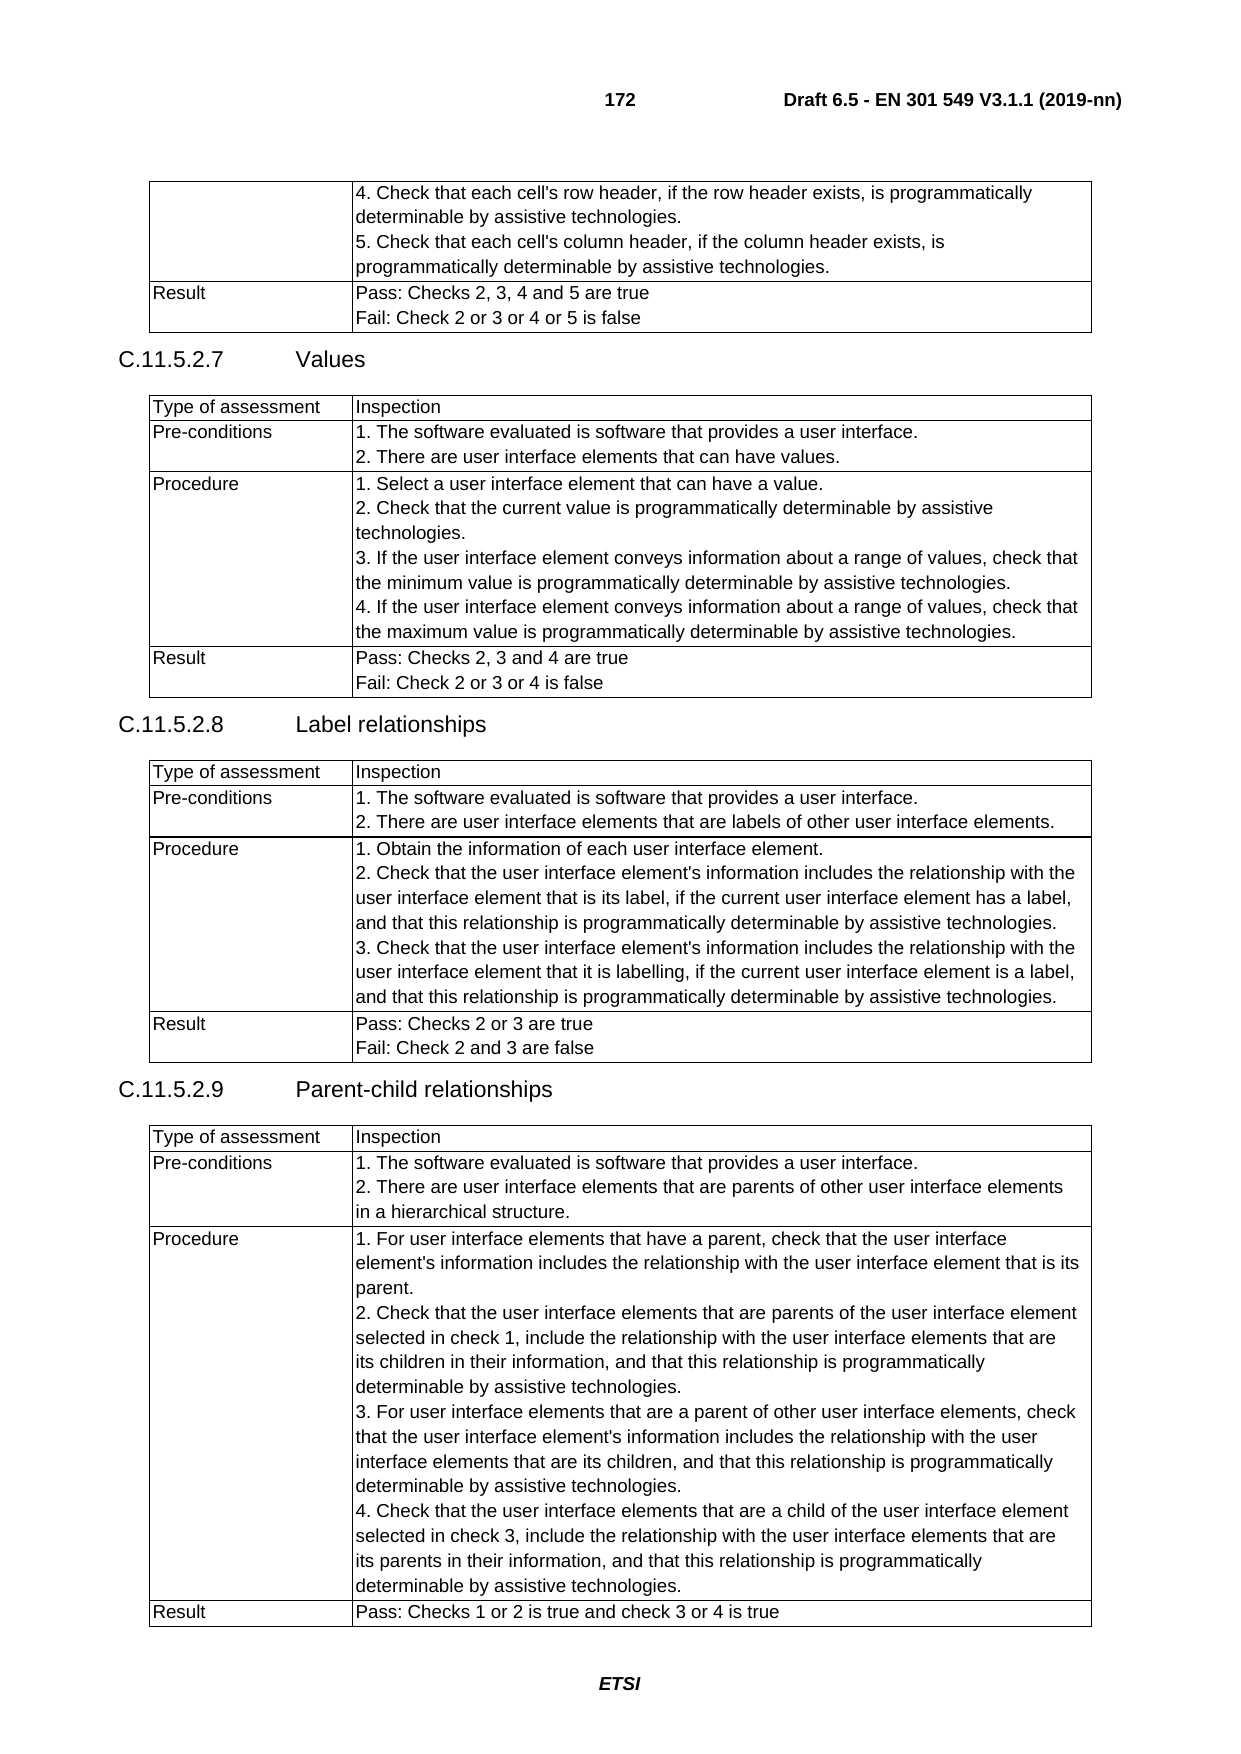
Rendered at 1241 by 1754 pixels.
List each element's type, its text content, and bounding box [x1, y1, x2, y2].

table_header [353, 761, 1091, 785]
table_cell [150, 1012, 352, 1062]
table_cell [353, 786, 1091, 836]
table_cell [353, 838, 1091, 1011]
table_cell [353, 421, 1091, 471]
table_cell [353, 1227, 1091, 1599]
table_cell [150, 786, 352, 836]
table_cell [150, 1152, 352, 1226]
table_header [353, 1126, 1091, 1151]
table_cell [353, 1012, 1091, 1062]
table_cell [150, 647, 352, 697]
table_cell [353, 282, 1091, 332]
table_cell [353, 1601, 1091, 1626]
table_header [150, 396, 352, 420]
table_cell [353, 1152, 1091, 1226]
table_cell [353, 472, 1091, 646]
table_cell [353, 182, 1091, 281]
subtitle C.11.5.2.9 Parent-child relationships [118, 1076, 1122, 1102]
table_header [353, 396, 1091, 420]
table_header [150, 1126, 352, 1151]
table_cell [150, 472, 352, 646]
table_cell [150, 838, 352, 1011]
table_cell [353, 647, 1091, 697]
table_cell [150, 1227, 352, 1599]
subtitle C.11.5.2.7 Values [118, 346, 1122, 372]
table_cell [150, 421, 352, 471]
subtitle C.11.5.2.8 Label relationships [118, 711, 1122, 737]
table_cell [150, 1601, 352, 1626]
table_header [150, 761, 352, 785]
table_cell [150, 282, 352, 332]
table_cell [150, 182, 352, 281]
